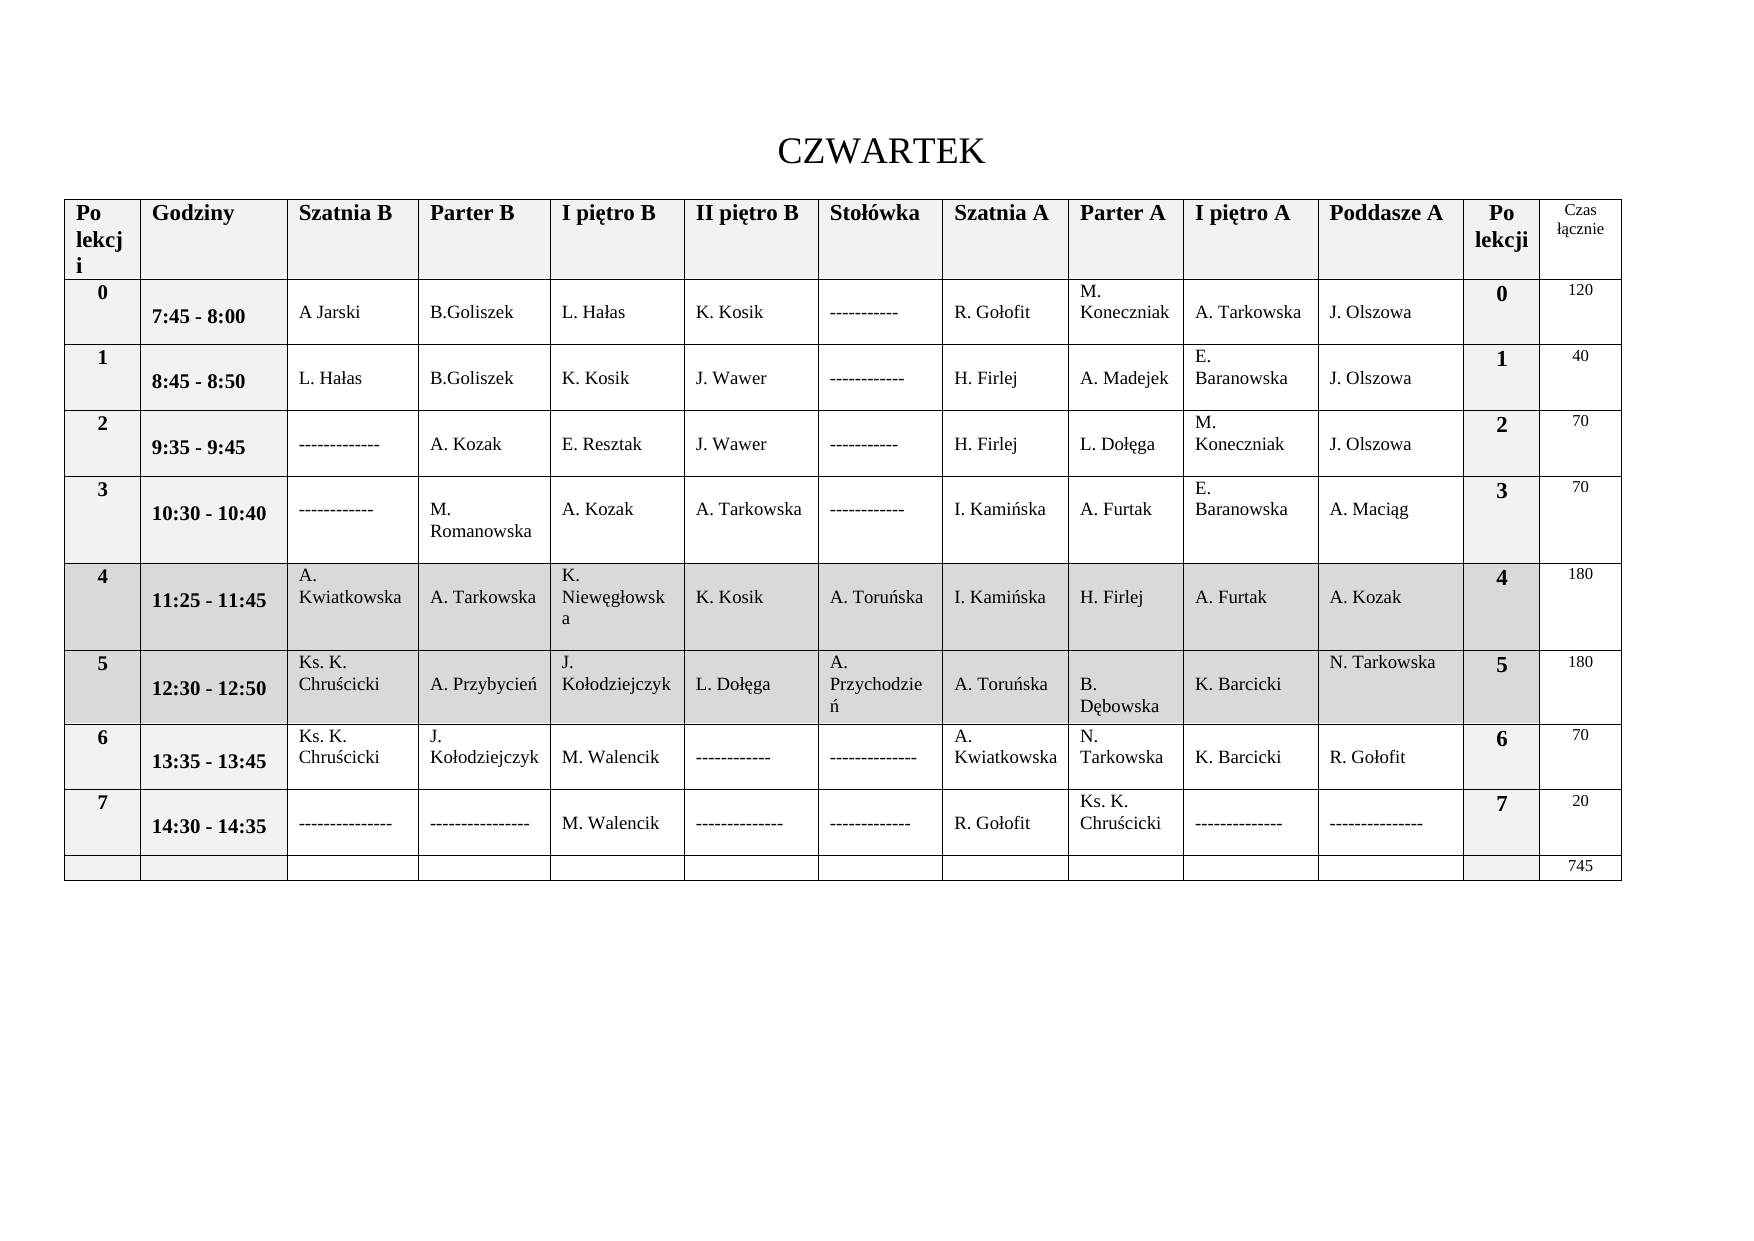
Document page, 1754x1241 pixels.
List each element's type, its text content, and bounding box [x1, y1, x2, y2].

table_cell Ks. K. Chruścicki [288, 725, 418, 789]
table_cell I. Kamińska [943, 564, 1068, 650]
table_cell A. Kozak [1319, 564, 1463, 650]
table_header Po lekcji [65, 200, 140, 278]
table_cell K. Kosik [685, 564, 818, 650]
table_cell A. Tarkowska [685, 477, 818, 563]
table_cell ------------ [685, 725, 818, 789]
table_cell 8:45 - 8:50 [141, 345, 287, 410]
table_cell A. Kwiatkowska [288, 564, 418, 650]
table_cell ----------- [819, 280, 942, 344]
table_cell 5 [1464, 651, 1539, 723]
table_cell J. Wawer [685, 411, 818, 476]
table_cell ------------- [288, 411, 418, 476]
table_cell E. Resztak [551, 411, 684, 476]
table_cell [819, 856, 942, 880]
table_cell A. Furtak [1069, 477, 1183, 563]
table_cell E. Baranowska [1184, 477, 1318, 563]
table_cell 1 [65, 345, 140, 410]
table_cell ------------ [819, 345, 942, 410]
table_cell Ks. K. Chruścicki [288, 651, 418, 723]
table_cell [943, 856, 1068, 880]
table_cell 180 [1540, 564, 1621, 650]
table_cell L. Dołęga [685, 651, 818, 723]
table_cell [288, 856, 418, 880]
table_cell [1069, 856, 1183, 880]
table_cell K. Barcicki [1184, 725, 1318, 789]
table_cell 745 [1540, 856, 1621, 880]
table_cell J. Olszowa [1319, 345, 1463, 410]
table_cell R. Gołofit [1319, 725, 1463, 789]
table_cell K. Kosik [551, 345, 684, 410]
table_cell R. Gołofit [943, 280, 1068, 344]
table_cell [551, 856, 684, 880]
table_cell 70 [1540, 477, 1621, 563]
table_cell 10:30 - 10:40 [141, 477, 287, 563]
table_cell 7 [65, 790, 140, 855]
table_header I piętro A [1184, 200, 1318, 278]
table_cell --------------- [288, 790, 418, 855]
table_cell -------------- [819, 725, 942, 789]
table_cell A. Tarkowska [419, 564, 550, 650]
table_cell [1464, 856, 1539, 880]
table_cell 7:45 - 8:00 [141, 280, 287, 344]
table_cell [419, 856, 550, 880]
table_cell K. Barcicki [1184, 651, 1318, 723]
table_header Parter A [1069, 200, 1183, 278]
table_cell 14:30 - 14:35 [141, 790, 287, 855]
table_cell 7 [1464, 790, 1539, 855]
table_cell 0 [65, 280, 140, 344]
table_cell 180 [1540, 651, 1621, 723]
table_cell [1184, 856, 1318, 880]
table_cell 12:30 - 12:50 [141, 651, 287, 723]
table_cell 9:35 - 9:45 [141, 411, 287, 476]
table_cell M. Walencik [551, 790, 684, 855]
table_header Poddasze A [1319, 200, 1463, 278]
table_cell J. Kołodziejczyk [551, 651, 684, 723]
table_cell M. Koneczniak [1184, 411, 1318, 476]
table_cell M. Koneczniak [1069, 280, 1183, 344]
table_cell H. Firlej [1069, 564, 1183, 650]
table_cell [141, 856, 287, 880]
table_cell [685, 856, 818, 880]
table_cell A. Przychodzień [819, 651, 942, 723]
table_header Szatnia A [943, 200, 1068, 278]
table_cell R. Gołofit [943, 790, 1068, 855]
table_cell J. Kołodziejczyk [419, 725, 550, 789]
table_cell A. Przybycień [419, 651, 550, 723]
table_header Godziny [141, 200, 287, 278]
table_cell 5 [65, 651, 140, 723]
table_cell ------------ [288, 477, 418, 563]
table_cell 2 [1464, 411, 1539, 476]
table_cell B.Goliszek [419, 345, 550, 410]
table_cell L. Hałas [288, 345, 418, 410]
table_cell 3 [65, 477, 140, 563]
table_cell [65, 856, 140, 880]
table_cell B.Goliszek [419, 280, 550, 344]
table_cell 4 [65, 564, 140, 650]
table_cell M. Romanowska [419, 477, 550, 563]
table_cell ------------ [819, 477, 942, 563]
table_header Parter B [419, 200, 550, 278]
table_cell J. Wawer [685, 345, 818, 410]
table_cell A. Tarkowska [1184, 280, 1318, 344]
text CZWARTEK [75, 128, 1679, 171]
table_cell 11:25 - 11:45 [141, 564, 287, 650]
table_header Szatnia B [288, 200, 418, 278]
table_cell -------------- [685, 790, 818, 855]
table_header Po lekcji [1464, 200, 1539, 278]
table_cell -------------- [1184, 790, 1318, 855]
table_cell 3 [1464, 477, 1539, 563]
table_cell 6 [1464, 725, 1539, 789]
table_cell 4 [1464, 564, 1539, 650]
table_cell 70 [1540, 411, 1621, 476]
table_header II piętro B [685, 200, 818, 278]
table_cell 2 [65, 411, 140, 476]
table_header Czas łącznie [1540, 200, 1621, 278]
table_cell A. Maciąg [1319, 477, 1463, 563]
table_header I piętro B [551, 200, 684, 278]
table_cell 13:35 - 13:45 [141, 725, 287, 789]
table_cell 70 [1540, 725, 1621, 789]
table_cell E. Baranowska [1184, 345, 1318, 410]
table_cell 20 [1540, 790, 1621, 855]
table_cell A. Toruńska [819, 564, 942, 650]
table_cell A. Kozak [551, 477, 684, 563]
table_cell N. Tarkowska [1069, 725, 1183, 789]
table_cell L. Dołęga [1069, 411, 1183, 476]
table_cell A. Toruńska [943, 651, 1068, 723]
table_cell [1319, 856, 1463, 880]
table_cell K. Kosik [685, 280, 818, 344]
table_cell A. Furtak [1184, 564, 1318, 650]
table_cell --------------- [1319, 790, 1463, 855]
table_cell L. Hałas [551, 280, 684, 344]
table_cell 6 [65, 725, 140, 789]
table_cell M. Walencik [551, 725, 684, 789]
table_cell ---------------- [419, 790, 550, 855]
table_cell H. Firlej [943, 345, 1068, 410]
table_cell B. Dębowska [1069, 651, 1183, 723]
table_cell K. Niewęgłowska [551, 564, 684, 650]
table_cell A. Madejek [1069, 345, 1183, 410]
table_cell A. Kwiatkowska [943, 725, 1068, 789]
table_cell ----------- [819, 411, 942, 476]
table_cell A. Kozak [419, 411, 550, 476]
table_cell 0 [1464, 280, 1539, 344]
table_cell A Jarski [288, 280, 418, 344]
table_cell N. Tarkowska [1319, 651, 1463, 723]
table_cell 1 [1464, 345, 1539, 410]
table_cell I. Kamińska [943, 477, 1068, 563]
table_header Stołówka [819, 200, 942, 278]
table_cell J. Olszowa [1319, 280, 1463, 344]
table_cell J. Olszowa [1319, 411, 1463, 476]
table_cell H. Firlej [943, 411, 1068, 476]
table_cell ------------- [819, 790, 942, 855]
table_cell 120 [1540, 280, 1621, 344]
table_cell 40 [1540, 345, 1621, 410]
table_cell Ks. K. Chruścicki [1069, 790, 1183, 855]
